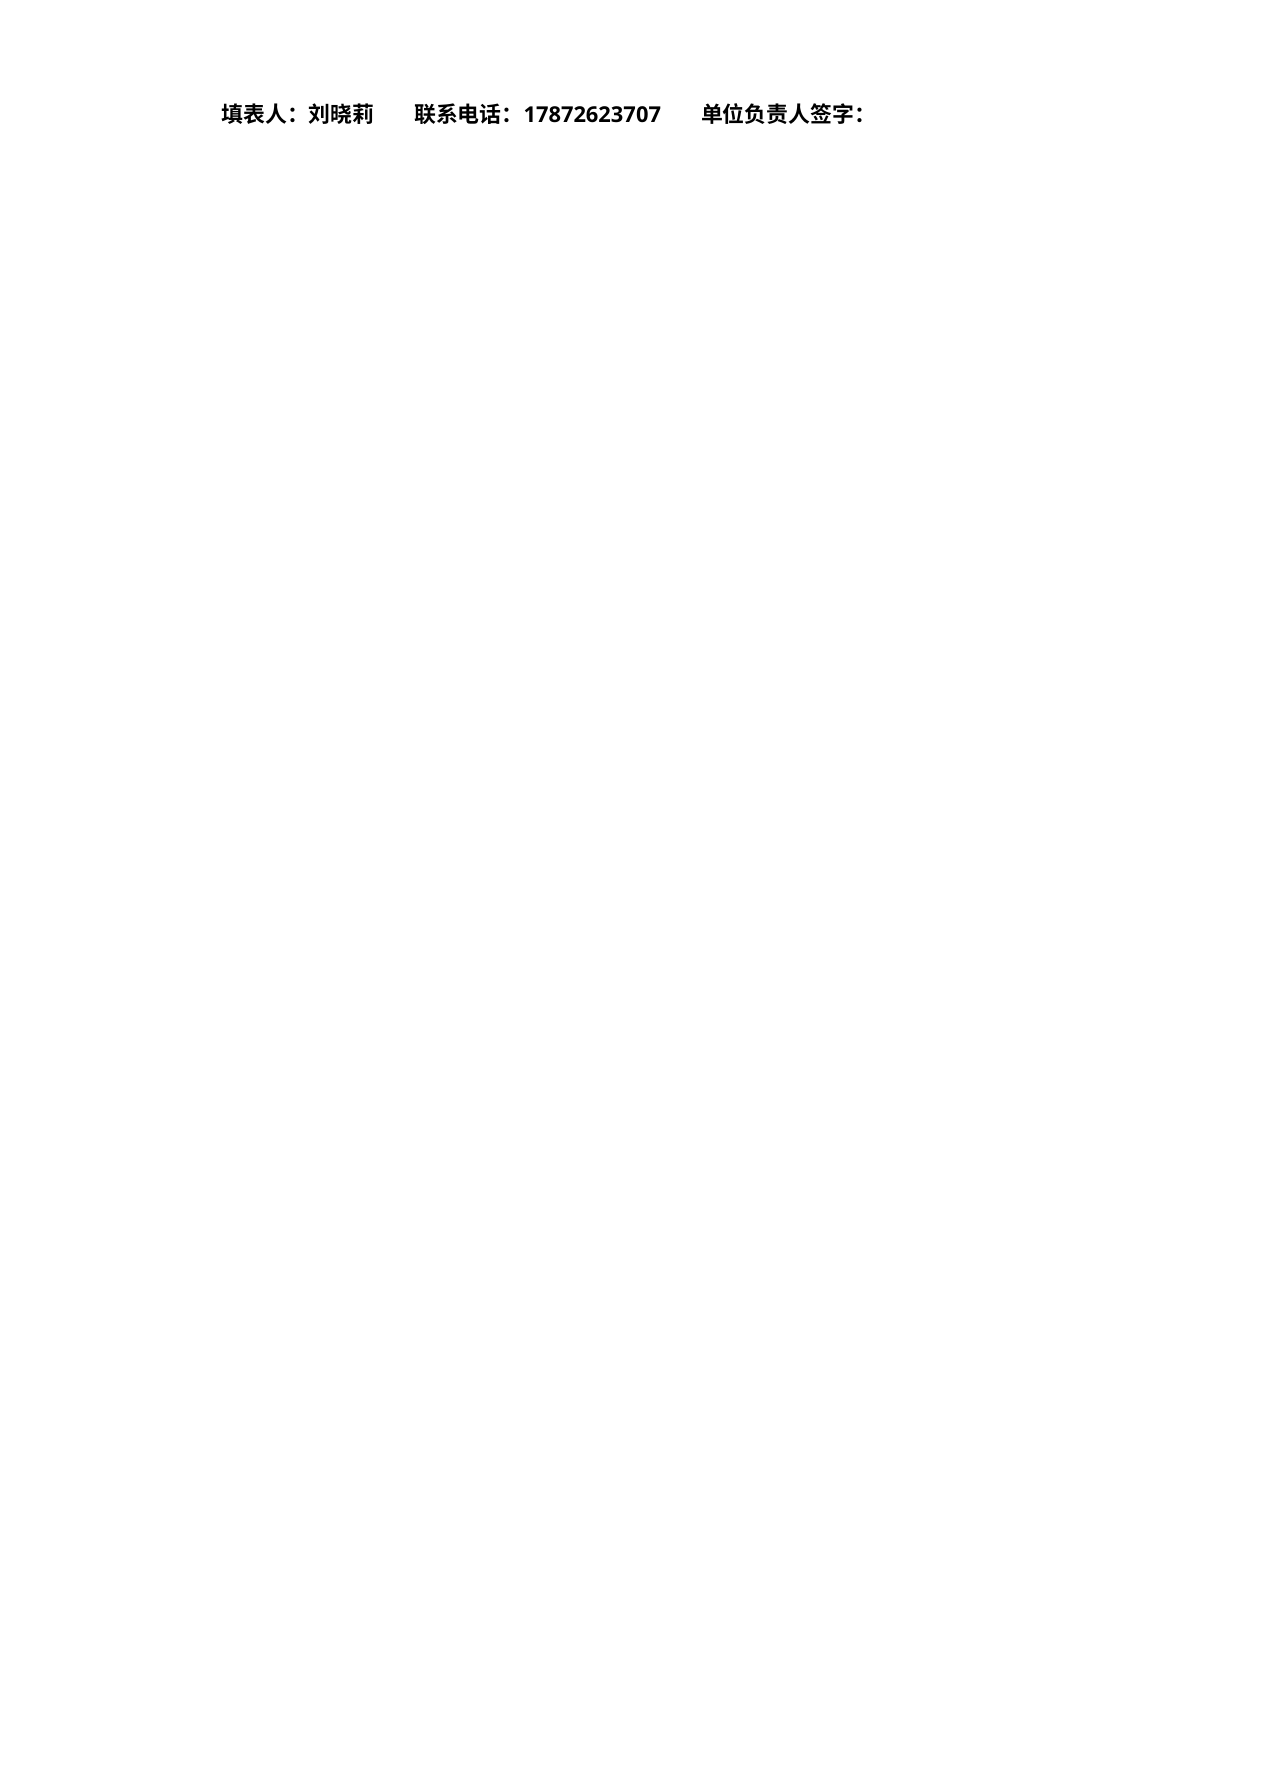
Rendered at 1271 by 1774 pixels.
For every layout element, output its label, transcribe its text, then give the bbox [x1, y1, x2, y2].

text 填表人：刘晓莉 联系电话：17872623707 单位负责人签字： [177, 97, 1094, 129]
